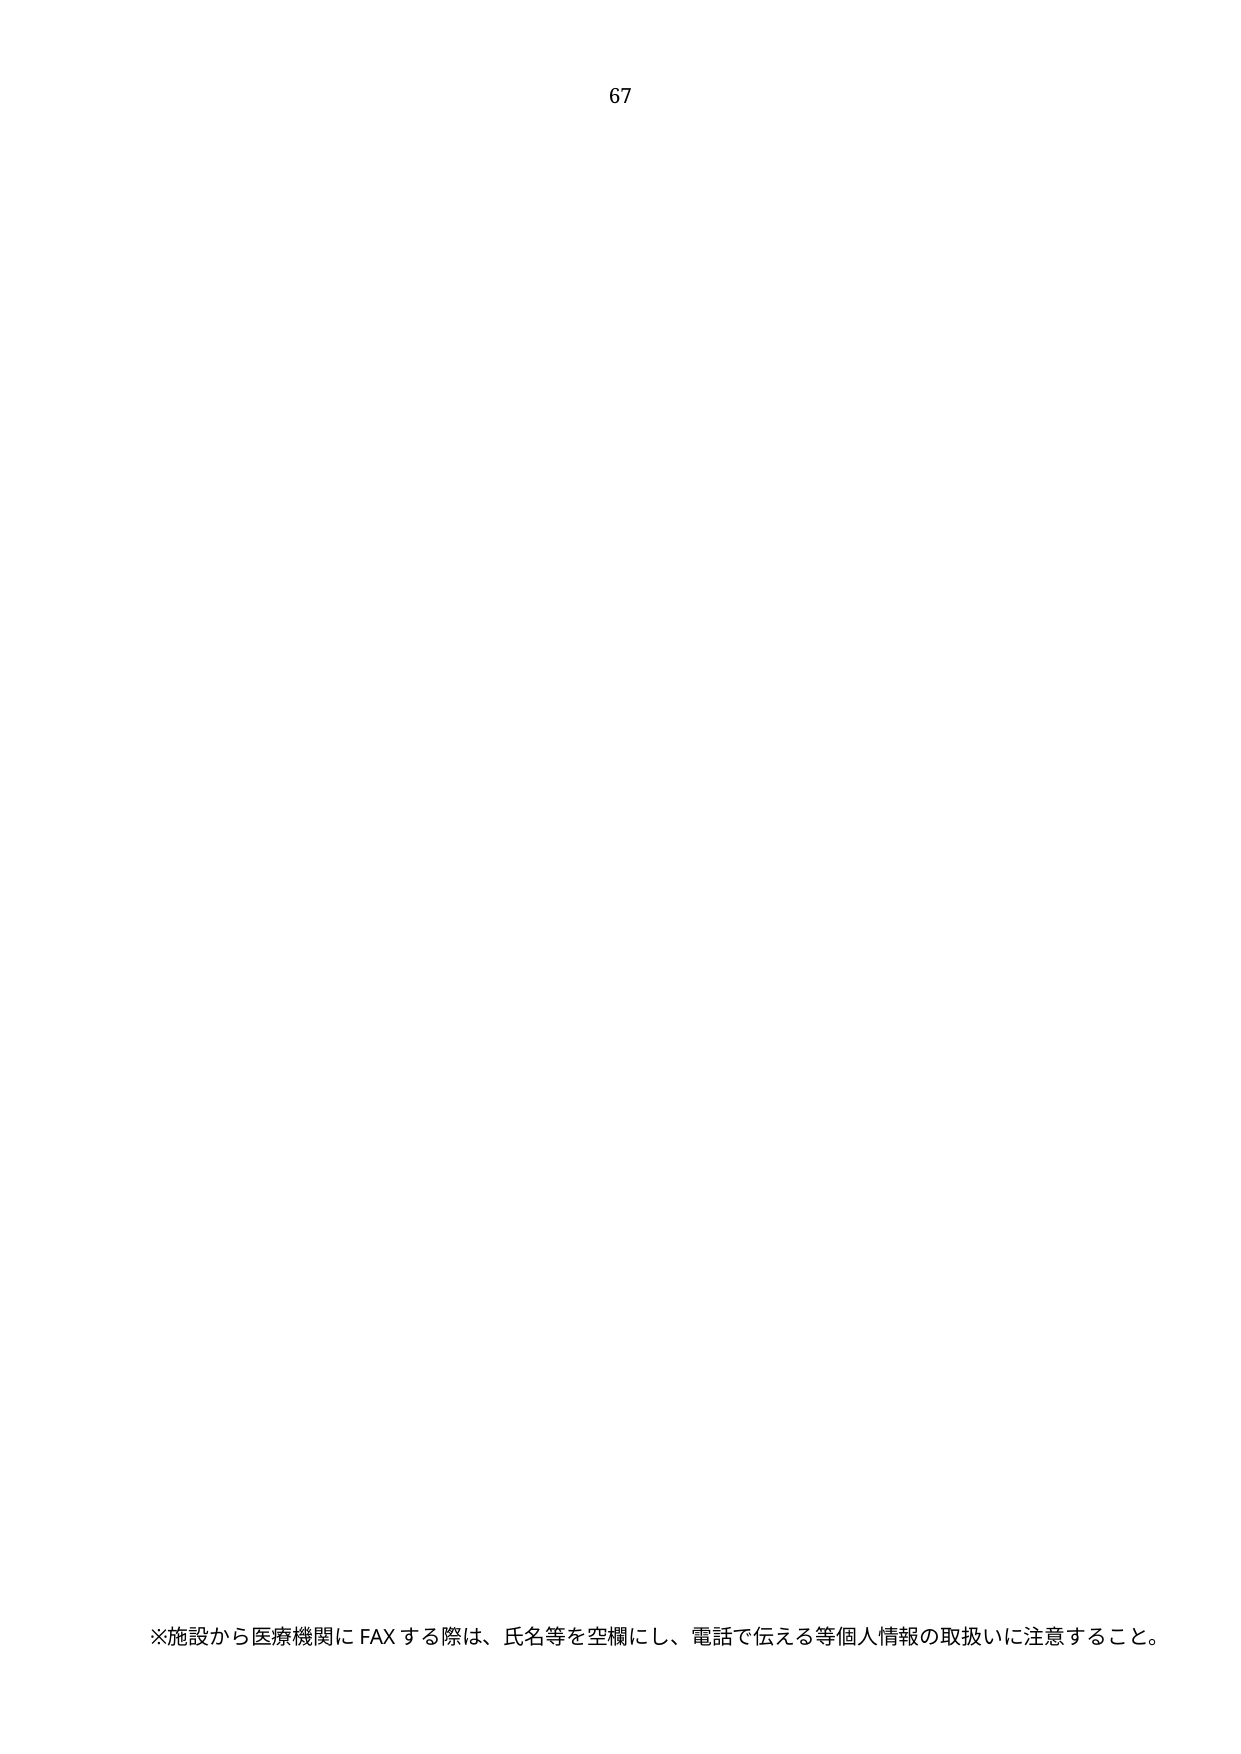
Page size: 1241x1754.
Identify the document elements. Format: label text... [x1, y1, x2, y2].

text 67 [71, 77, 1169, 114]
